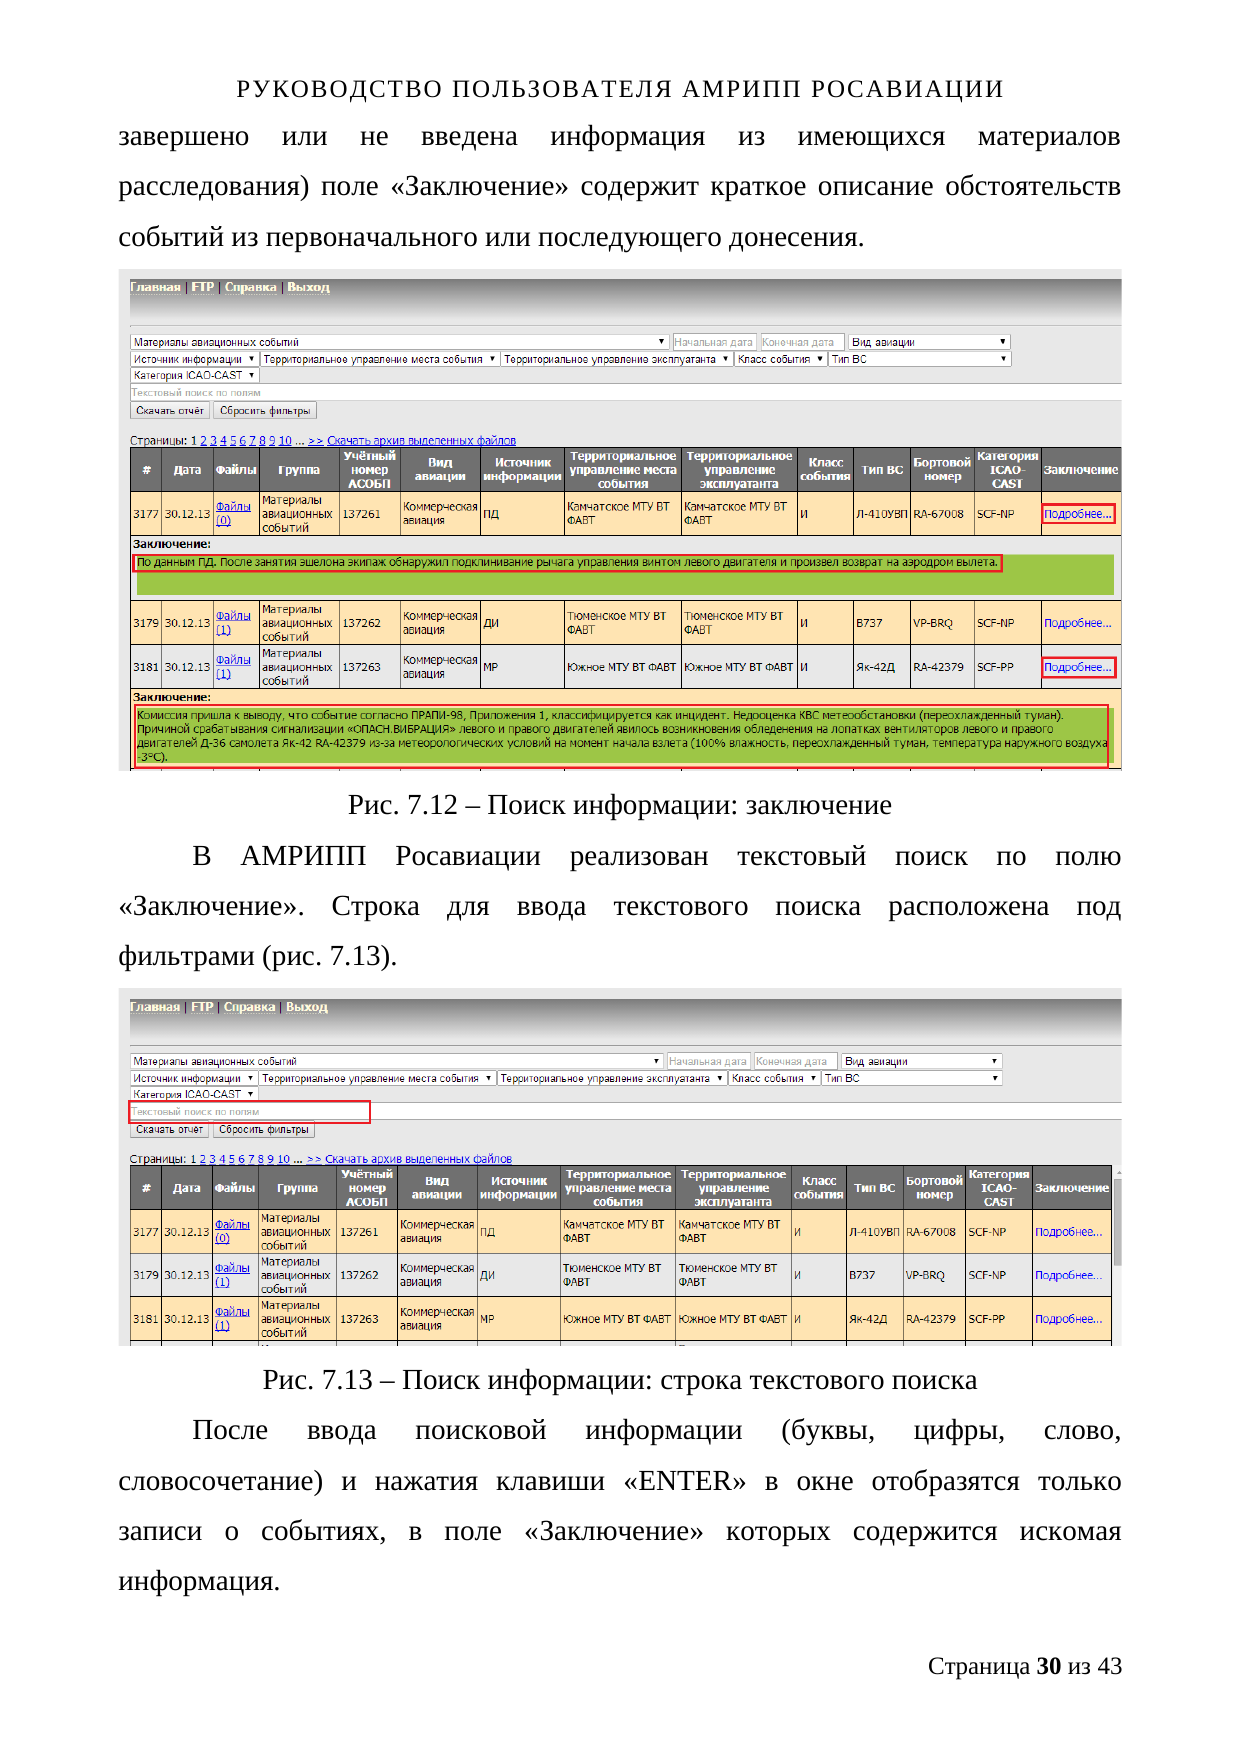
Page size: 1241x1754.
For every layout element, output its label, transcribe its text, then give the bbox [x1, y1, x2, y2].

text Рис. 7.12 – Поиск информации: заключение [118, 787, 1122, 821]
picture [118, 269, 1122, 771]
text В АМРИПП Росавиации реализован текстовый поиск по полю «Заключение». Строка для ввода текстового поиска расположена под фильтрами (рис. 7.13). [118, 838, 1122, 972]
picture [118, 988, 1122, 1346]
text После ввода поисковой информации (буквы, цифры, слово, словосочетание) и нажатия клавиши «ENTER» в окне отобразятся только записи о событиях, в поле «Заключение» которых содержится искомая информация. [118, 1412, 1122, 1597]
text Рис. 7.13 – Поиск информации: строка текстового поиска [118, 1362, 1122, 1396]
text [118, 118, 1122, 252]
